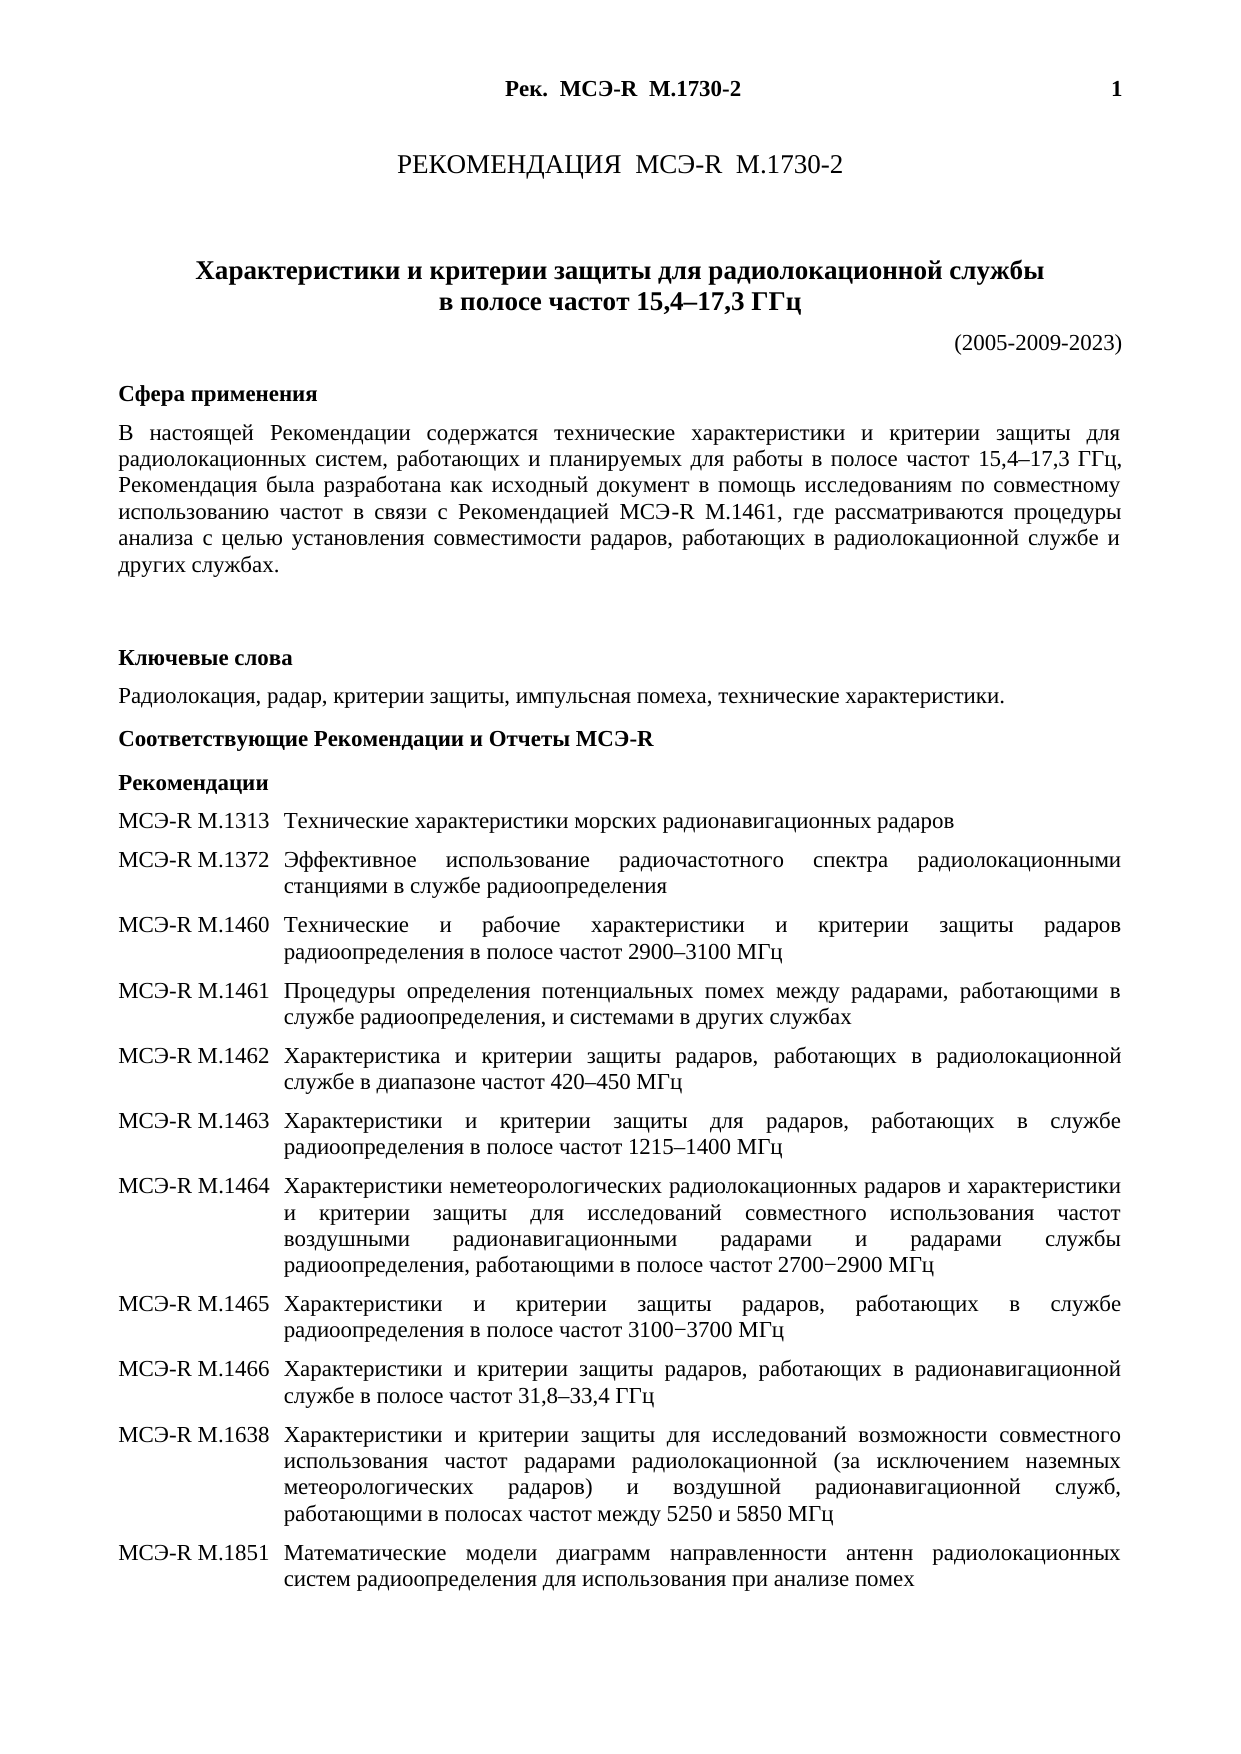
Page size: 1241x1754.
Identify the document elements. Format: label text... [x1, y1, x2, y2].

subtitle Сфера применения [118, 380, 1122, 406]
subtitle Рекомендации [118, 768, 1122, 795]
text МСЭ-R M.1461 Процедуры определения потенциальных помех между радарами, работающими в службе радиоопределения, и системами в других службах [118, 977, 1122, 1029]
text МСЭ-R M.1462 Характеристика и критерии защиты радаров, работающих в радиолокационной службе в диапазоне частот 420–450 МГц [118, 1042, 1122, 1094]
text МСЭ-R M.1466 Характеристики и критерии защиты радаров, работающих в радионавигационной службе в полосе частот 31,8–33,4 ГГц [118, 1355, 1122, 1408]
text (2005-2009-2023) [118, 329, 1122, 355]
subtitle Ключевые слова [118, 644, 1122, 670]
text Радиолокация, радар, критерии защиты, импульсная помеха, технические характеристики. [118, 682, 1122, 709]
text МСЭ-R M.1851 Математические модели диаграмм направленности антенн радиолокационных систем радиоопределения для использования при анализе помех [118, 1538, 1122, 1591]
text МСЭ-R M.1372 Эффективное использование радиочастотного спектра радиолокационными станциями в службе радиоопределения [118, 846, 1122, 899]
text РЕКОМЕНДАЦИЯ МСЭ-R M.1730-2 [118, 148, 1122, 179]
text МСЭ-R M.1463 Характеристики и критерии защиты для радаров, работающих в службе радиоопределения в полосе частот 1215–1400 МГц [118, 1107, 1122, 1160]
subtitle Соответствующие Рекомендации и Отчеты МСЭ-R [118, 726, 1122, 752]
text МСЭ-R M.1465 Характеристики и критерии защиты радаров, работающих в службе радиоопределения в полосе частот 3100−3700 МГц [118, 1290, 1122, 1343]
text МСЭ-R M.1313 Технические характеристики морских радионавигационных радаров [118, 807, 1122, 834]
text В настоящей Рекомендации содержатся технические характеристики и критерии защиты для радиолокационных систем, работающих и планируемых для работы в полосе частот 15,4–17,3 ГГц, Рекомендация была разработана как исходный документ в помощь исследованиям по совместному использованию частот в связи с Рекомендацией МСЭ-R M.1461, где рассматриваются процедуры анализа с целью установления совместимости радаров, работающих в радиолокационной службе и других службах. [118, 419, 1122, 577]
title Характеристики и критерии защиты для радиолокационной службы в полосе частот 15,4–17,3 ГГц [118, 254, 1122, 316]
text МСЭ-R M.1460 Технические и рабочие характеристики и критерии защиты радаров радиоопределения в полосе частот 2900–3100 MГц [118, 911, 1122, 964]
text МСЭ-R M.1638 Характеристики и критерии защиты для исследований возможности совместного использования частот радарами радиолокационной (за исключением наземных метеорологических радаров) и воздушной радионавигационной служб, работающими в полосах частот между 5250 и 5850 МГц [118, 1421, 1122, 1526]
text МСЭ-R M.1464 Характеристики неметеорологических радиолокационных радаров и характеристики и критерии защиты для исследований совместного использования частот воздушными радионавигационными радарами и радарами службы радиоопределения, работающими в полосе частот 2700−2900 МГц [118, 1172, 1122, 1278]
